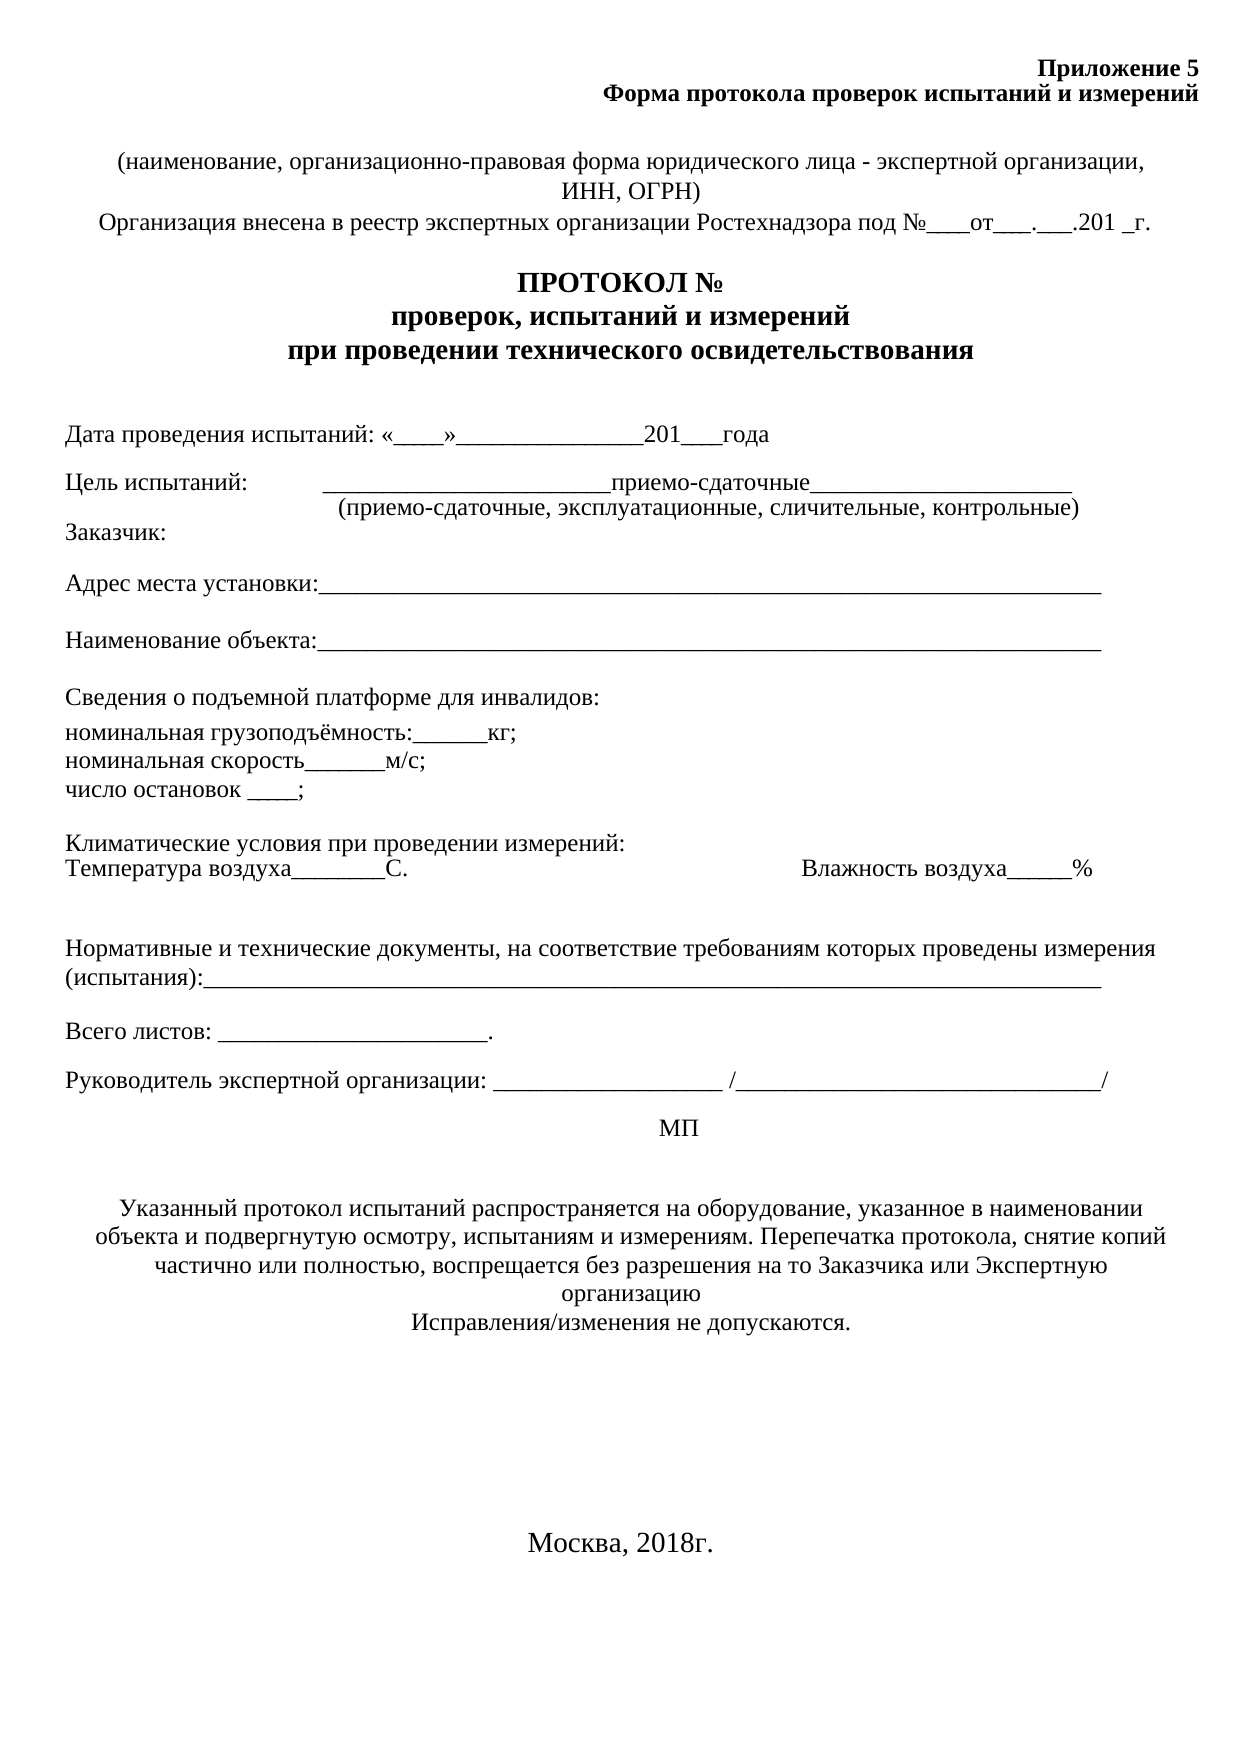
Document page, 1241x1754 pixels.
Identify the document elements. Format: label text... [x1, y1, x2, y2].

text (приемо-сдаточные, эксплуатационные, сличительные, контрольные) [338, 496, 1199, 521]
text Наименование объекта: [65, 603, 1199, 660]
text Указанный протокол испытаний распространяется на оборудование, указанное в наименовании объекта и подвергнутую осмотру, испытаниям и измерениям. Перепечатка протокола, снятие копий частично или полностью, воспрещается без разрешения на то Заказчика или Экспертную [65, 1193, 1197, 1279]
text (наименование, организационно-правовая форма юридического лица - экспертной организации, [65, 145, 1197, 175]
text проверок, испытаний и измерений при проведении технического освидетельствования [44, 299, 1197, 366]
text Исправления/изменения не допускаются. [65, 1308, 1197, 1336]
text Заказчик: [65, 521, 1199, 546]
text Температура воздуха С. Влажность воздуха % [65, 857, 1199, 882]
text Климатические условия при проведении измерений: [65, 832, 1199, 857]
text Организация внесена в реестр экспертных организации Ростехнадзора под № от . .201 _г. [98, 206, 1199, 236]
text Цель испытаний: приемо-сдаточные [65, 471, 1199, 496]
text номинальная грузоподъёмность: кг; [65, 717, 1199, 746]
text ПРОТОКОЛ № [44, 265, 1197, 299]
text Приложение 5 [65, 57, 1199, 82]
text Руководитель экспертной организации: / / [65, 1068, 1199, 1093]
text Москва, 2018г. [44, 1529, 1197, 1558]
text число остановок ; [65, 775, 1199, 804]
text Дата проведения испытаний: « » 201 года [65, 423, 1199, 448]
text организацию [65, 1279, 1197, 1308]
text Сведения о подъемной платформе для инвалидов: [65, 660, 1199, 717]
text Нормативные и технические документы, на соответствие требованиям которых проведены измерения (испытания): [65, 934, 1199, 992]
text МП [659, 1116, 1199, 1141]
text ИНН, ОГРН) [65, 175, 1197, 206]
text номинальная скорость м/с; [65, 746, 1199, 775]
text Форма протокола проверок испытаний и измерений [65, 82, 1199, 107]
text Всего листов: . [65, 1020, 1199, 1045]
text Адрес места установки: [65, 546, 1199, 603]
